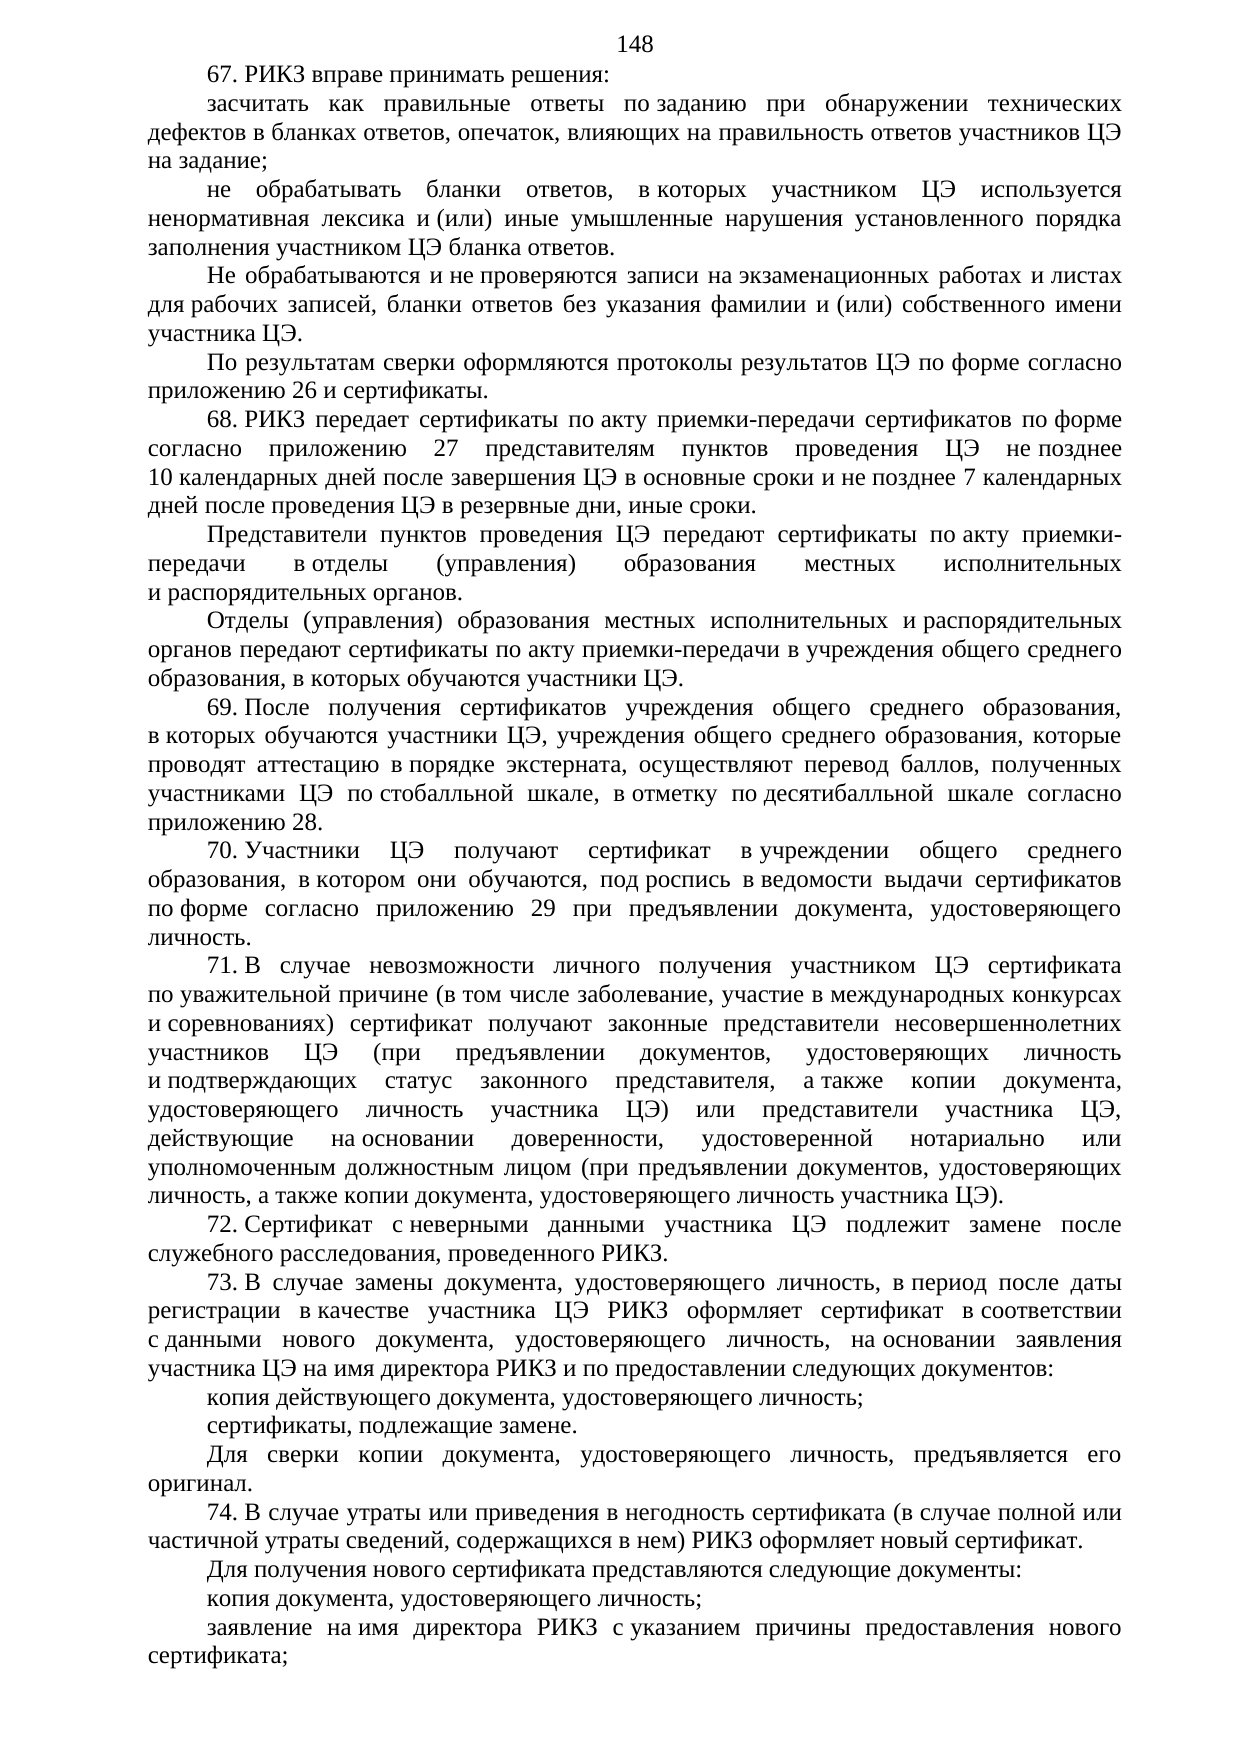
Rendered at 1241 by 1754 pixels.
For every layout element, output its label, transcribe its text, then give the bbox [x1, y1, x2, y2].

text 69. После получения сертификатов учреждения общего среднего образования, в которых обучаются участники ЦЭ, учреждения общего среднего образования, которые проводят аттестацию в порядке экстерната, осуществляют перевод баллов, полученных участниками ЦЭ по стобалльной шкале, в отметку по десятибалльной шкале согласно приложению 28. [148, 692, 1122, 835]
text Представители пунктов проведения ЦЭ передают сертификаты по акту приемки-передачи в отделы (управления) образования местных исполнительных и распорядительных органов. [148, 519, 1122, 605]
text Отделы (управления) образования местных исполнительных и распорядительных органов передают сертификаты по акту приемки-передачи в учреждения общего среднего образования, в которых обучаются участники ЦЭ. [148, 605, 1122, 692]
text Для получения нового сертификата представляются следующие документы: [148, 1554, 1122, 1583]
text 73. В случае замены документа, удостоверяющего личность, в период после даты регистрации в качестве участника ЦЭ РИКЗ оформляет сертификат в соответствии с данными нового документа, удостоверяющего личность, на основании заявления участника ЦЭ на имя директора РИКЗ и по предоставлении следующих документов: [148, 1267, 1122, 1382]
text сертификаты, подлежащие замене. [148, 1410, 1122, 1439]
text 74. В случае утраты или приведения в негодность сертификата (в случае полной или частичной утраты сведений, содержащихся в нем) РИКЗ оформляет новый сертификат. [148, 1497, 1122, 1554]
text Не обрабатываются и не проверяются записи на экзаменационных работах и листах для рабочих записей, бланки ответов без указания фамилии и (или) собственного имени участника ЦЭ. [148, 260, 1122, 347]
text копия действующего документа, удостоверяющего личность; [148, 1382, 1122, 1410]
text 72. Сертификат с неверными данными участника ЦЭ подлежит замене после служебного расследования, проведенного РИКЗ. [148, 1209, 1122, 1267]
text заявление на имя директора РИКЗ с указанием причины предоставления нового сертификата; [148, 1612, 1122, 1669]
text 68. РИКЗ передает сертификаты по акту приемки-передачи сертификатов по форме согласно приложению 27 представителям пунктов проведения ЦЭ не позднее 10 календарных дней после завершения ЦЭ в основные сроки и не позднее 7 календарных дней после проведения ЦЭ в резервные дни, иные сроки. [148, 404, 1122, 519]
text По результатам сверки оформляются протоколы результатов ЦЭ по форме согласно приложению 26 и сертификаты. [148, 347, 1122, 404]
text 71. В случае невозможности личного получения участником ЦЭ сертификата по уважительной причине (в том числе заболевание, участие в международных конкурсах и соревнованиях) сертификат получают законные представители несовершеннолетних участников ЦЭ (при предъявлении документов, удостоверяющих личность и подтверждающих статус законного представителя, а также копии документа, удостоверяющего личность участника ЦЭ) или представители участника ЦЭ, действующие на основании доверенности, удостоверенной нотариально или уполномоченным должностным лицом (при предъявлении документов, удостоверяющих личность, а также копии документа, удостоверяющего личность участника ЦЭ). [148, 950, 1122, 1209]
text копия документа, удостоверяющего личность; [148, 1583, 1122, 1612]
text засчитать как правильные ответы по заданию при обнаружении технических дефектов в бланках ответов, опечаток, влияющих на правильность ответов участников ЦЭ на задание; [148, 88, 1122, 174]
text 67. РИКЗ вправе принимать решения: [148, 59, 1122, 88]
text 70. Участники ЦЭ получают сертификат в учреждении общего среднего образования, в котором они обучаются, под роспись в ведомости выдачи сертификатов по форме согласно приложению 29 при предъявлении документа, удостоверяющего личность. [148, 835, 1122, 950]
text Для сверки копии документа, удостоверяющего личность, предъявляется его оригинал. [148, 1439, 1122, 1497]
text не обрабатывать бланки ответов, в которых участником ЦЭ используется ненормативная лексика и (или) иные умышленные нарушения установленного порядка заполнения участником ЦЭ бланка ответов. [148, 174, 1122, 260]
